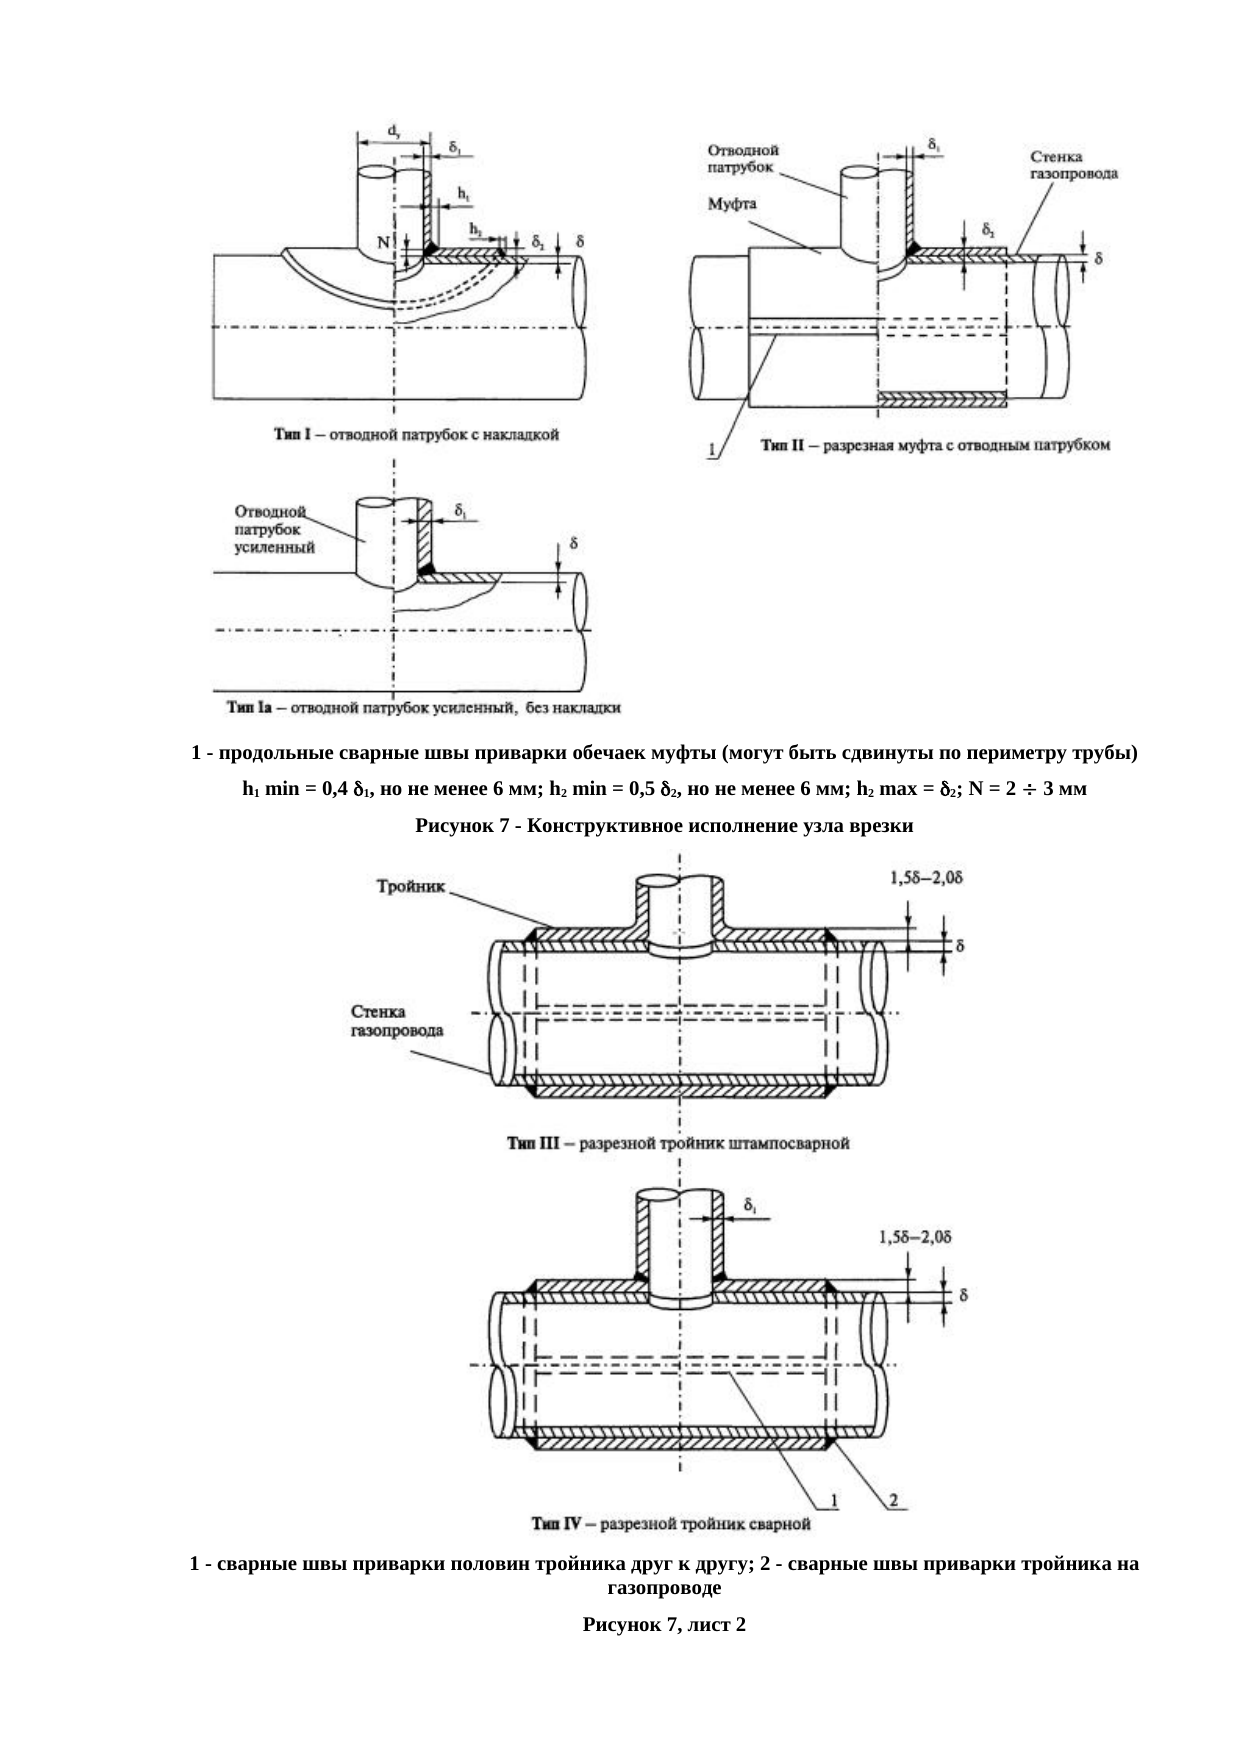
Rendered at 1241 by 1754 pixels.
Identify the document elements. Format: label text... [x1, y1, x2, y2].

text Рисунок 7 - Конструктивное исполнение узла врезки [177, 813, 1152, 837]
text h1 min = 0,4 1, но не менее 6 мм; h2 min = 0,5 2, но не менее 6 мм; h2 max = 2; N = 2  3 мм [177, 776, 1152, 800]
picture [342, 849, 987, 1539]
text 1 - продольные сварные швы приварки обечаек муфты (могут быть сдвинуты по периметру трубы) [177, 739, 1152, 764]
picture [198, 118, 1131, 727]
text 1 - сварные швы приварки половин тройника друг к другу; 2 - сварные швы приварки тройника на газопроводе [177, 1551, 1152, 1599]
text Рисунок 7, лист 2 [177, 1612, 1152, 1636]
